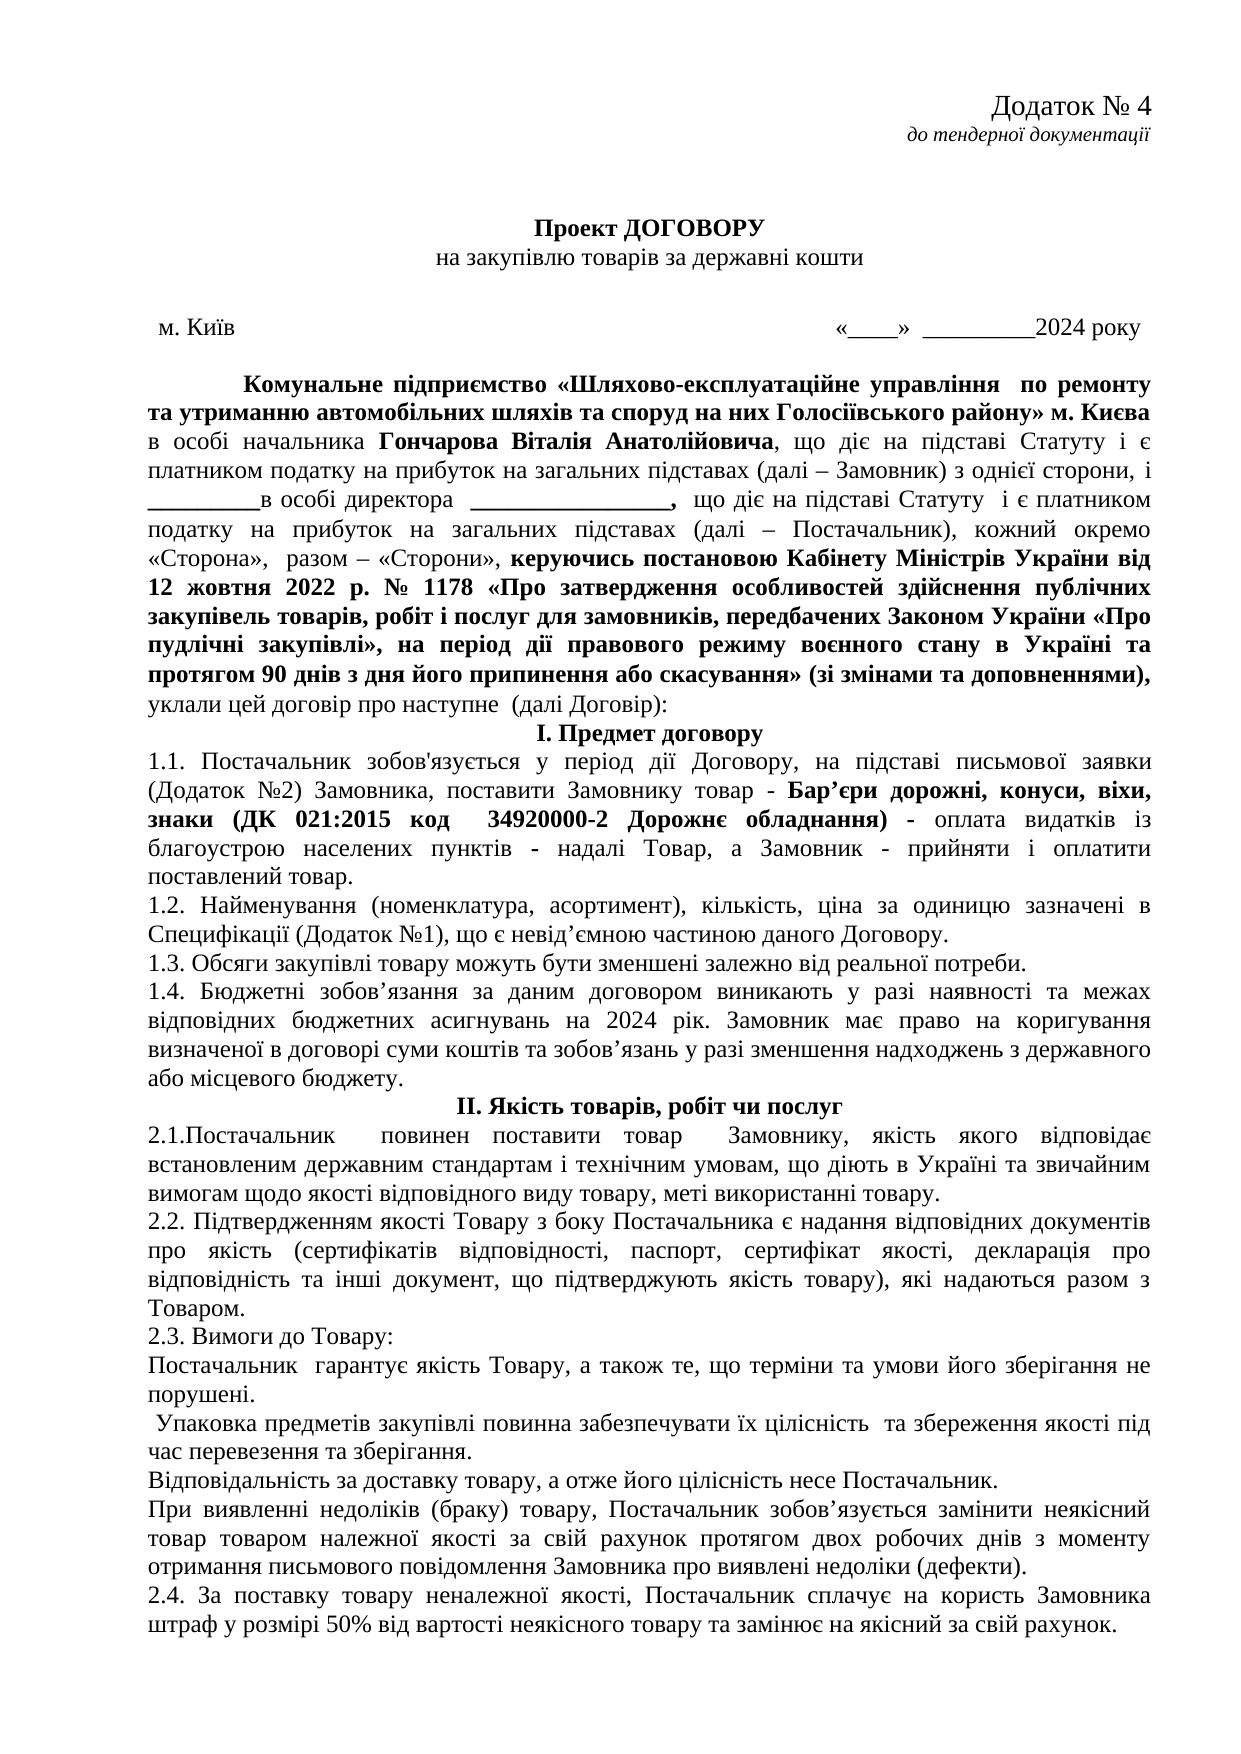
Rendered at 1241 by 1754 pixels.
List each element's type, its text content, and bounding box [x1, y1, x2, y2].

text Упаковка предметів закупівлі повинна забезпечувати їх цілісність та збереження якості під час перевезення та зберігання. [148, 1408, 1152, 1465]
text 2.2. Підтвердженням якості Товару з боку Постачальника є надання відповідних документів про якість (сертифікатів відповідності, паспорт, сертифікат якості, декларація про відповідність та інші документ, що підтверджують якість товару), які надаються разом з Товаром. [148, 1206, 1152, 1321]
text м. Київ «____» _________2024 року [148, 312, 1152, 341]
text на закупівлю товарів за державні кошти [148, 242, 1152, 271]
text Додаток № 4 [148, 88, 1152, 122]
text Комунальне підприємство «Шляхово-експлуатаційне управління по ремонту та утриманню автомобільних шляхів та споруд на них Голосіївського району» м. Києва в особі начальника Гончарова Віталія Анатолійовича, що діє на підставі Статуту і є платником податку на прибуток на загальних підставах (далі – Замовник) з однієї сторони, і _________в особі директора ________________, що діє на підставі Статуту і є платником податку на прибуток на загальних підставах (далі – Постачальник), кожний окремо «Сторона», разом – «Сторони», керуючись постановою Кабінету Міністрів України від 12 жовтня 2022 р. № 1178 «Про затвердження особливостей здійснення публічних закупівель товарів, робіт і послуг для замовників, передбачених Законом України «Про пудлічні закупівлі», на період дії правового режиму воєнного стану в Україні та протягом 90 днів з дня його припинення або скасування» (зі змінами та доповненнями), уклали цей договір про наступне (далі Договір): [148, 369, 1152, 718]
text Проект ДОГОВОРУ [148, 213, 1152, 242]
text 1.1. Постачальник зобов'язується у період дії Договору, на підставі письмової заявки (Додаток №2) Замовника, поставити Замовнику товар - Бар’єри дорожні, конуси, віхи, знаки (ДК 021:2015 код 34920000-2 Дорожнє обладнання) - оплата видатків із благоустрою населених пунктів - надалі Товар, а Замовник - прийняти і оплатити поставлений товар. [148, 746, 1152, 890]
text 1.2. Найменування (номенклатура, асортимент), кількість, ціна за одиницю зазначені в Специфікації (Додаток №1), що є невід’ємною частиною даного Договору. [148, 890, 1152, 948]
text Відповідальність за доставку товару, а отже його цілісність несе Постачальник. [148, 1465, 1152, 1494]
text 1.3. Обсяги закупівлі товару можуть бути зменшені залежно від реальної потреби. [148, 948, 1152, 976]
text 1.4. Бюджетні зобов’язання за даним договором виникають у разі наявності та межах відповідних бюджетних асигнувань на 2024 рік. Замовник має право на коригування визначеної в договорі суми коштів та зобов’язань у разі зменшення надходжень з державного або місцевого бюджету. [148, 976, 1152, 1091]
text Постачальник гарантує якість Товару, а також те, що терміни та умови його зберігання не порушені. [148, 1350, 1152, 1408]
text При виявленні недоліків (браку) товару, Постачальник зобов’язується замінити неякісний товар товаром належної якості за свій рахунок протягом двох робочих днів з моменту отримання письмового повідомлення Замовника про виявлені недоліки (дефекти). [148, 1494, 1152, 1580]
text 2.4. За поставку товару неналежної якості, Постачальник сплачує на користь Замовника штраф у розмірі 50% від вартості неякісного товару та замінює на якісний за свій рахунок. [148, 1580, 1152, 1638]
text до тендерної документації [737, 122, 1152, 146]
text II. Якість товарів, робіт чи послуг [148, 1091, 1152, 1120]
text I. Предмет договору [148, 718, 1152, 746]
text 2.1.Постачальник повинен поставити товар Замовнику, якість якого відповідає встановленим державним стандартам і технічним умовам, що діють в Україні та звичайним вимогам щодо якості відповідного виду товару, меті використанні товару. [148, 1120, 1152, 1206]
text 2.3. Вимоги до Товару: [148, 1321, 1152, 1350]
